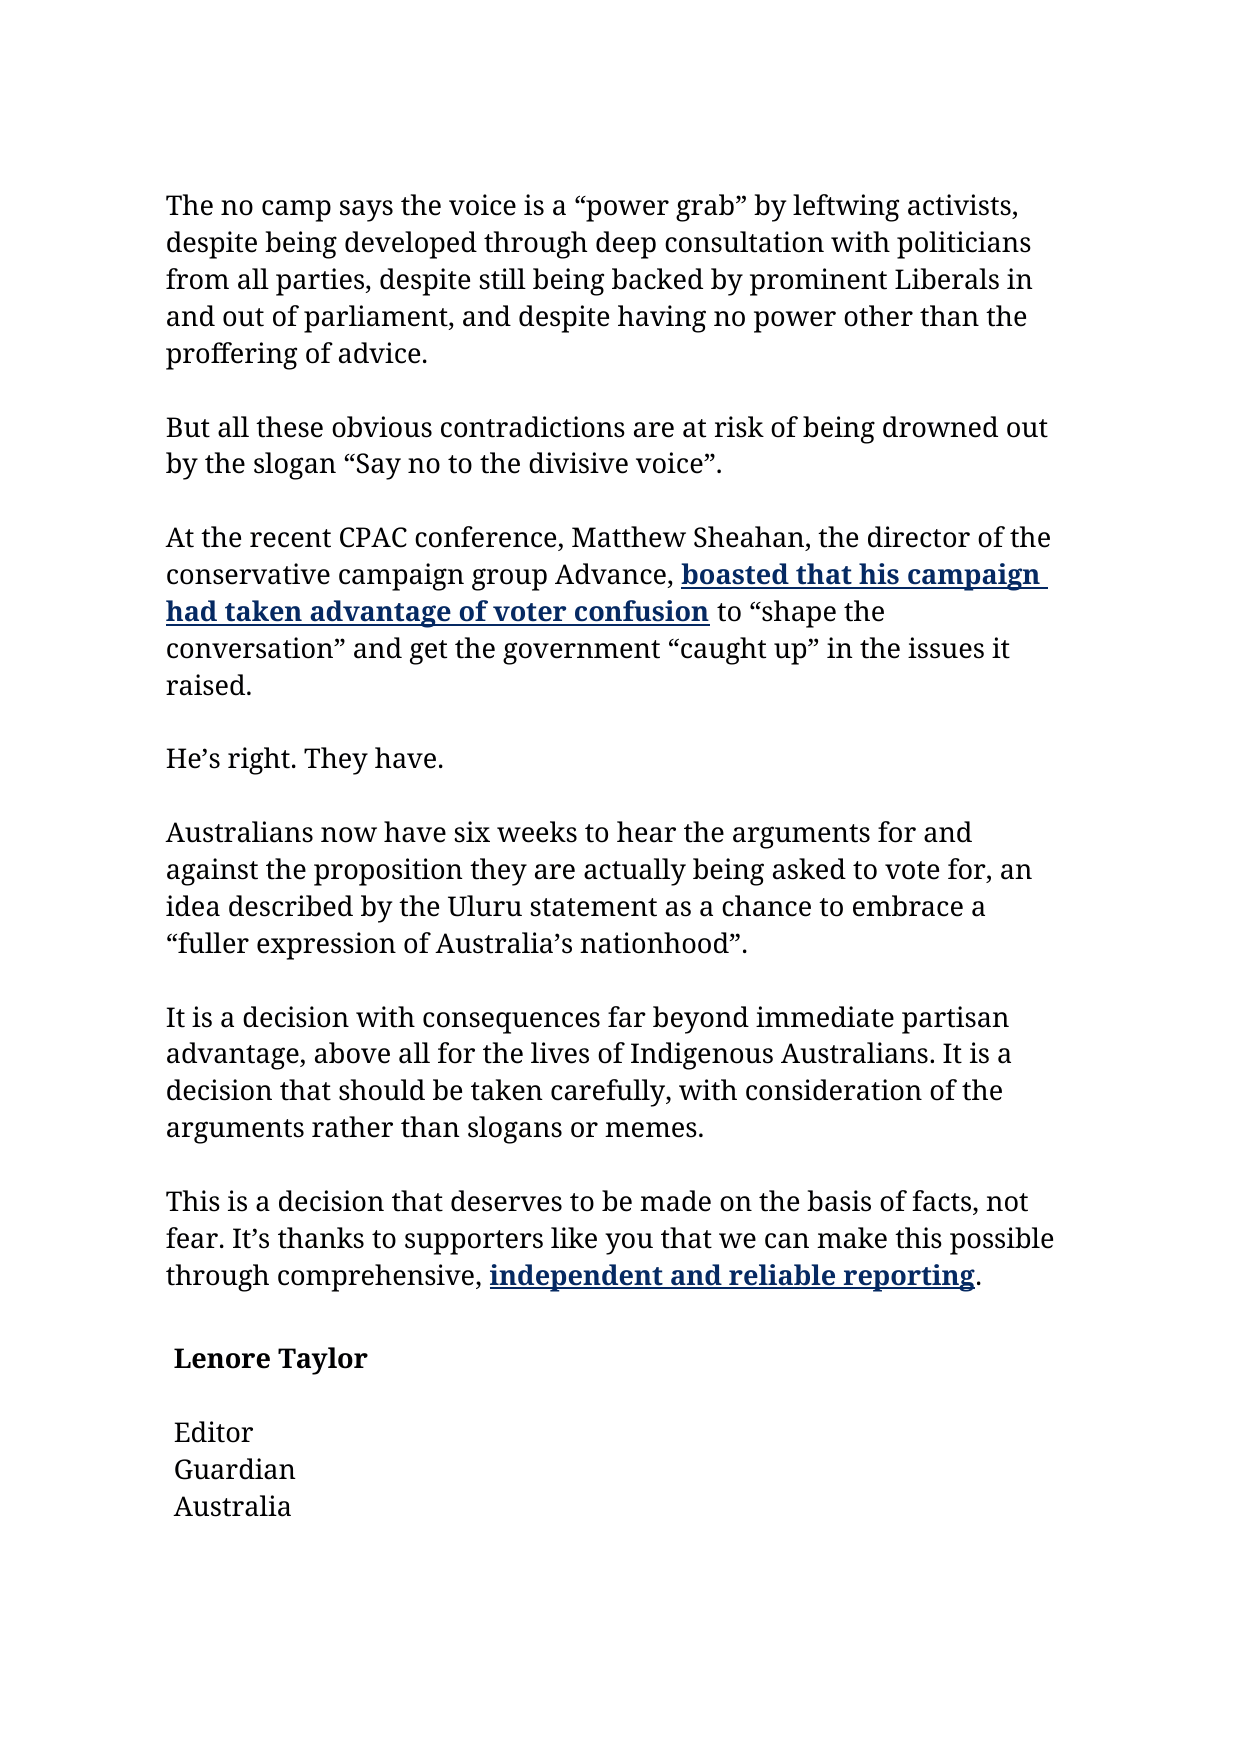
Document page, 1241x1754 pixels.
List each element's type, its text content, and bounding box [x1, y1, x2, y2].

table_header blank %} [150, 150, 1087, 1587]
